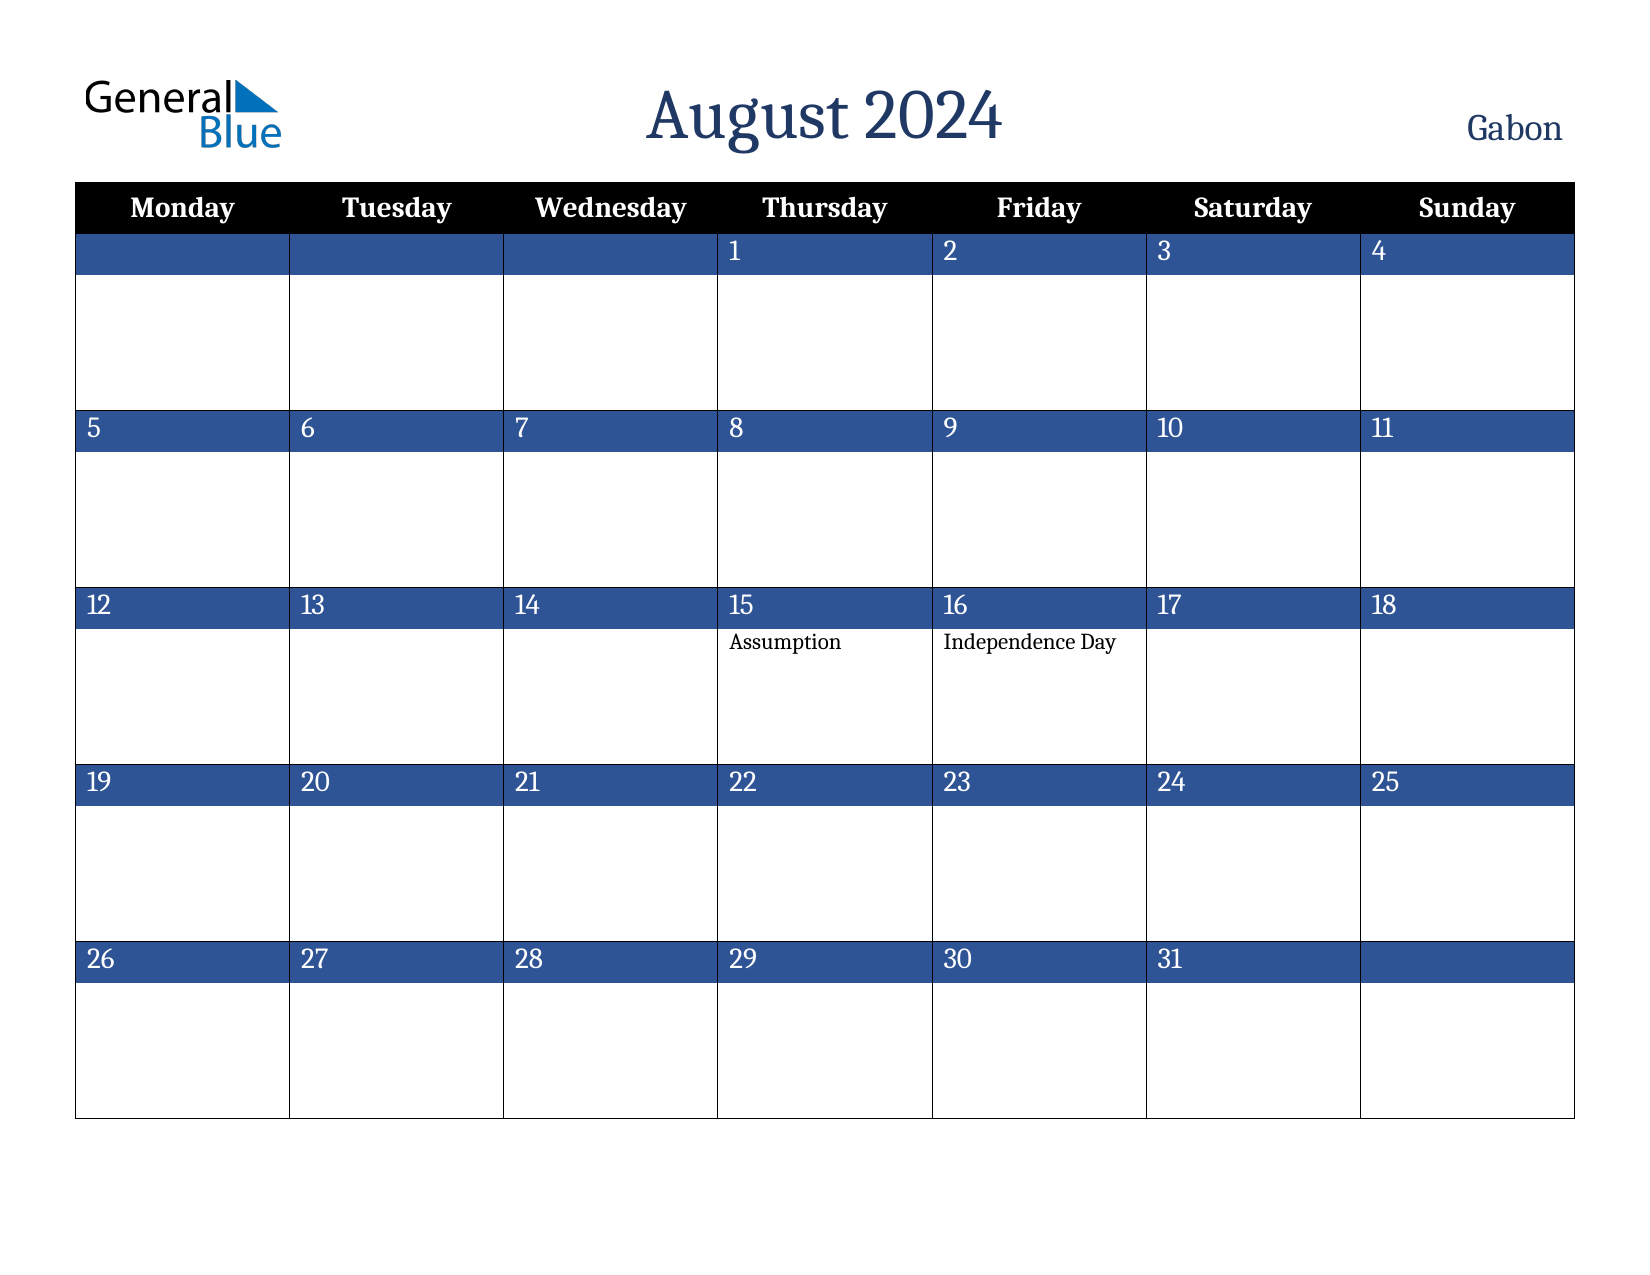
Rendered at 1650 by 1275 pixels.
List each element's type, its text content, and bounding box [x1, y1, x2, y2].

table_cell [76, 806, 289, 941]
table_cell 24 [1147, 765, 1360, 806]
table_cell 12 [76, 588, 289, 629]
table_cell [1147, 629, 1360, 764]
table_cell 7 [504, 411, 717, 452]
table_cell 22 [718, 765, 932, 806]
table_cell [290, 275, 503, 410]
table_cell 1 [718, 234, 932, 275]
table_cell [718, 452, 932, 587]
table_cell 4 [1361, 234, 1574, 275]
table_cell 2 [933, 234, 1146, 275]
table_cell 5 [76, 411, 289, 452]
table_cell 13 [290, 588, 503, 629]
table_cell [1147, 806, 1360, 941]
table_cell [718, 806, 932, 941]
table_cell [1147, 452, 1360, 587]
table_cell Monday [76, 183, 289, 233]
table_cell [76, 275, 289, 410]
table_cell [1361, 942, 1574, 983]
table_cell 16 [933, 588, 1146, 629]
table_cell [290, 806, 503, 941]
table_header August 2024 [504, 75, 1146, 182]
table_cell 23 [933, 765, 1146, 806]
table_header [76, 75, 503, 182]
table_cell 30 [933, 942, 1146, 983]
table_cell [290, 629, 503, 764]
table_cell 29 [718, 942, 932, 983]
table_header Gabon [1146, 75, 1574, 182]
table_cell [290, 452, 503, 587]
table_cell [504, 806, 717, 941]
table_cell 20 [290, 765, 503, 806]
table_cell [1361, 275, 1574, 410]
table_cell [1361, 983, 1574, 1118]
table_cell 15 [718, 588, 932, 629]
table_cell 21 [504, 765, 717, 806]
table_cell Sunday [1361, 183, 1574, 233]
table_cell [933, 452, 1146, 587]
table_cell [1361, 806, 1574, 941]
table_cell [718, 983, 932, 1118]
table_cell [504, 452, 717, 587]
table_cell [76, 234, 289, 275]
table_cell [504, 629, 717, 764]
table_cell Tuesday [290, 183, 503, 233]
table_cell 14 [504, 588, 717, 629]
picture [86, 80, 281, 148]
table_cell 31 [1147, 942, 1360, 983]
table_cell [504, 275, 717, 410]
table_cell 25 [1361, 765, 1574, 806]
table_cell [504, 234, 717, 275]
table_cell Wednesday [504, 183, 717, 233]
table_cell [1361, 629, 1574, 764]
table_cell 18 [1361, 588, 1574, 629]
table_cell [933, 275, 1146, 410]
table_cell 10 [1147, 411, 1360, 452]
table_cell 27 [290, 942, 503, 983]
table_cell 6 [290, 411, 503, 452]
table_cell [290, 234, 503, 275]
table_cell [933, 806, 1146, 941]
table_cell 19 [76, 765, 289, 806]
table_cell 9 [933, 411, 1146, 452]
table_cell [933, 983, 1146, 1118]
table_cell 8 [718, 411, 932, 452]
table_cell 17 [1147, 588, 1360, 629]
table_cell [76, 452, 289, 587]
table_cell Assumption [718, 629, 932, 764]
table_cell [1147, 983, 1360, 1118]
table_cell 11 [1361, 411, 1574, 452]
table_cell [76, 983, 289, 1118]
table_cell [718, 275, 932, 410]
table_cell [76, 629, 289, 764]
table_cell 26 [76, 942, 289, 983]
table_cell [1147, 275, 1360, 410]
table_cell Saturday [1147, 183, 1360, 233]
table_cell 28 [504, 942, 717, 983]
table_cell Thursday [718, 183, 932, 233]
table_cell 3 [1147, 234, 1360, 275]
table_cell [290, 983, 503, 1118]
table_cell [1361, 452, 1574, 587]
table_cell Friday [933, 183, 1146, 233]
table_cell [504, 983, 717, 1118]
table_cell Independence Day [933, 629, 1146, 764]
